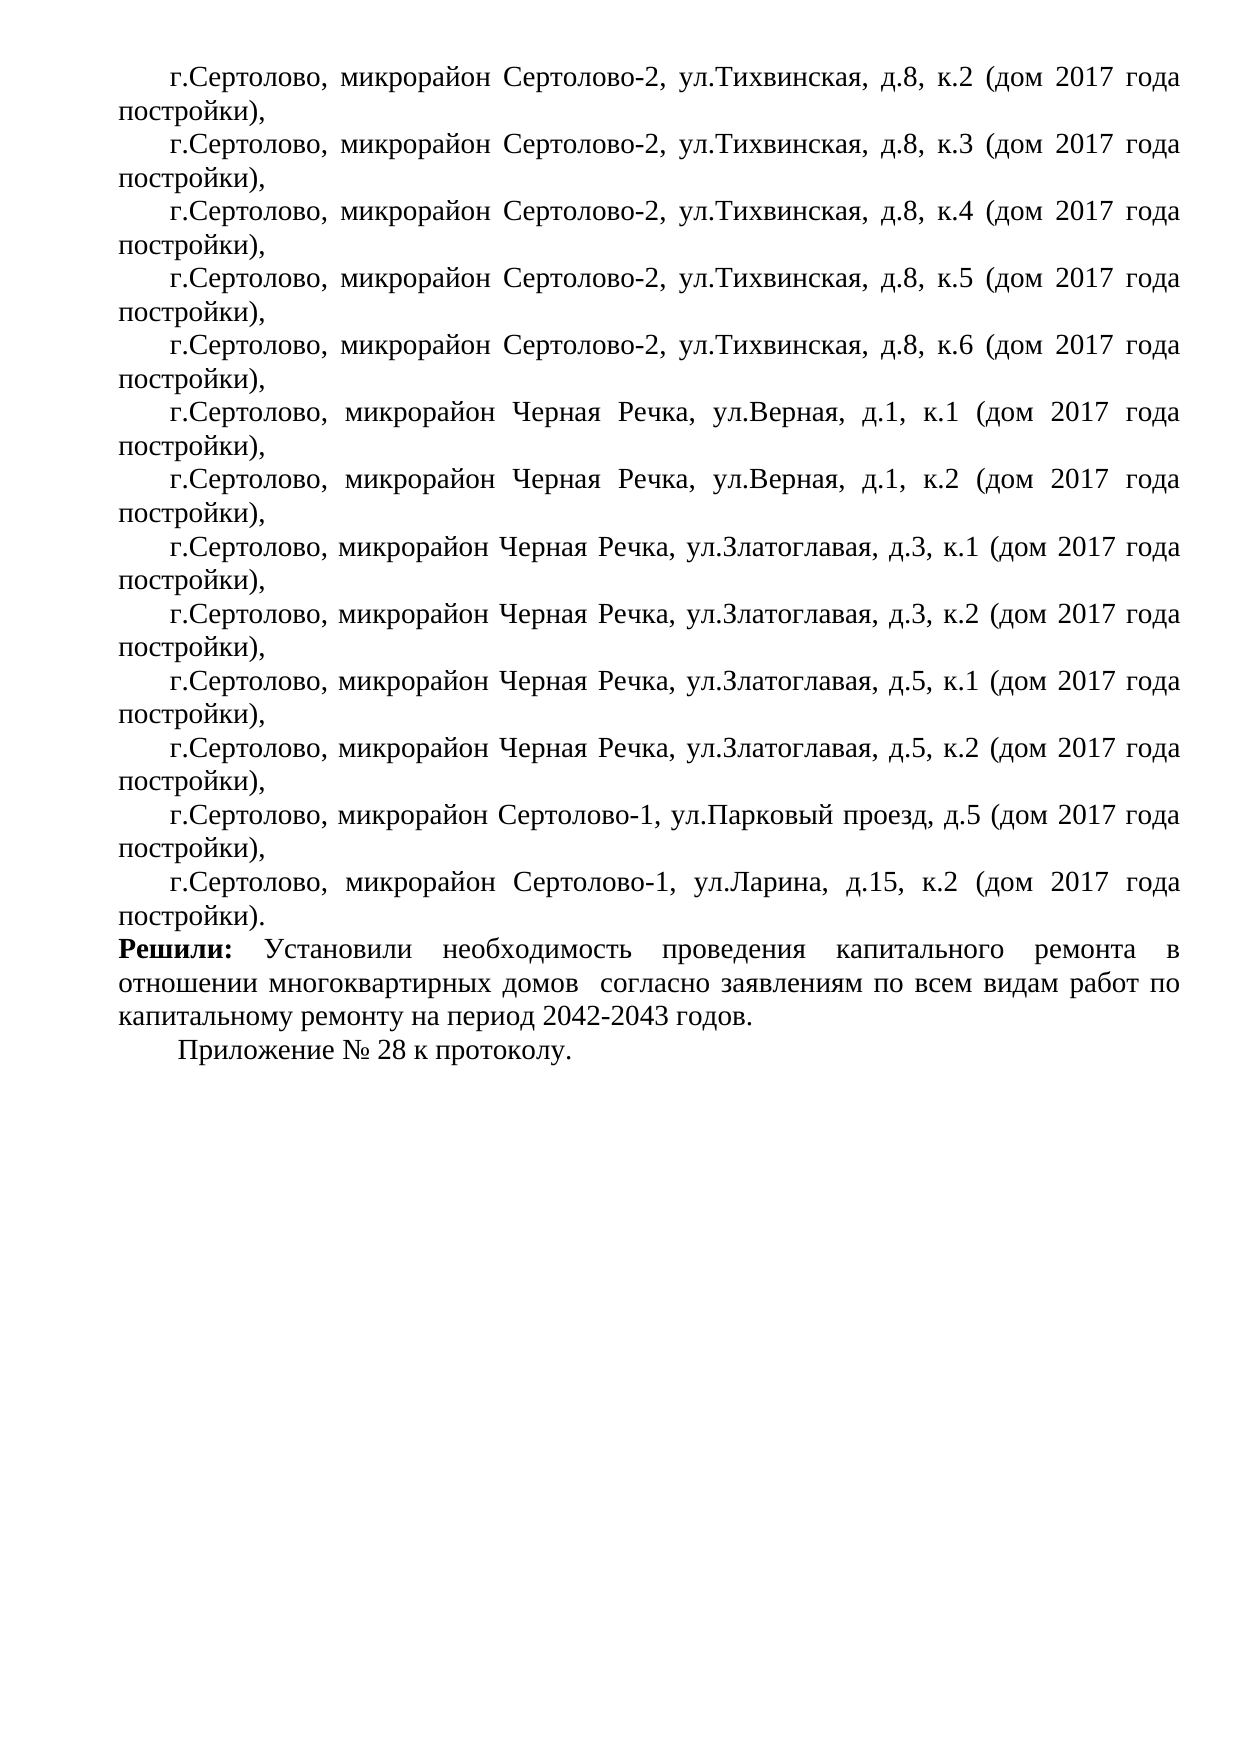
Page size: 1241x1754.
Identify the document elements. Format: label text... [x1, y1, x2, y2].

text Приложение № 28 к протоколу. [118, 1032, 1181, 1065]
text г.Сертолово, микрорайон Черная Речка, ул.Златоглавая, д.3, к.1 (дом 2017 года постройки), [118, 529, 1181, 596]
text г.Сертолово, микрорайон Сертолово-2, ул.Тихвинская, д.8, к.2 (дом 2017 года постройки), [118, 59, 1181, 126]
text г.Сертолово, микрорайон Сертолово-2, ул.Тихвинская, д.8, к.5 (дом 2017 года постройки), [118, 260, 1181, 327]
text г.Сертолово, микрорайон Сертолово-2, ул.Тихвинская, д.8, к.4 (дом 2017 года постройки), [118, 193, 1181, 260]
text г.Сертолово, микрорайон Сертолово-1, ул.Ларина, д.15, к.2 (дом 2017 года постройки). [118, 864, 1181, 931]
text г.Сертолово, микрорайон Черная Речка, ул.Верная, д.1, к.2 (дом 2017 года постройки), [118, 462, 1181, 529]
text г.Сертолово, микрорайон Сертолово-2, ул.Тихвинская, д.8, к.3 (дом 2017 года постройки), [118, 126, 1181, 193]
text г.Сертолово, микрорайон Черная Речка, ул.Верная, д.1, к.1 (дом 2017 года постройки), [118, 394, 1181, 462]
text г.Сертолово, микрорайон Сертолово-1, ул.Парковый проезд, д.5 (дом 2017 года постройки), [118, 797, 1181, 864]
text г.Сертолово, микрорайон Черная Речка, ул.Златоглавая, д.5, к.2 (дом 2017 года постройки), [118, 730, 1181, 797]
text г.Сертолово, микрорайон Черная Речка, ул.Златоглавая, д.3, к.2 (дом 2017 года постройки), [118, 596, 1181, 663]
text г.Сертолово, микрорайон Черная Речка, ул.Златоглавая, д.5, к.1 (дом 2017 года постройки), [118, 663, 1181, 730]
text г.Сертолово, микрорайон Сертолово-2, ул.Тихвинская, д.8, к.6 (дом 2017 года постройки), [118, 327, 1181, 394]
text Решили: Установили необходимость проведения капитального ремонта в отношении многоквартирных домов согласно заявлениям по всем видам работ по капитальному ремонту на период 2042-2043 годов. [118, 931, 1181, 1032]
